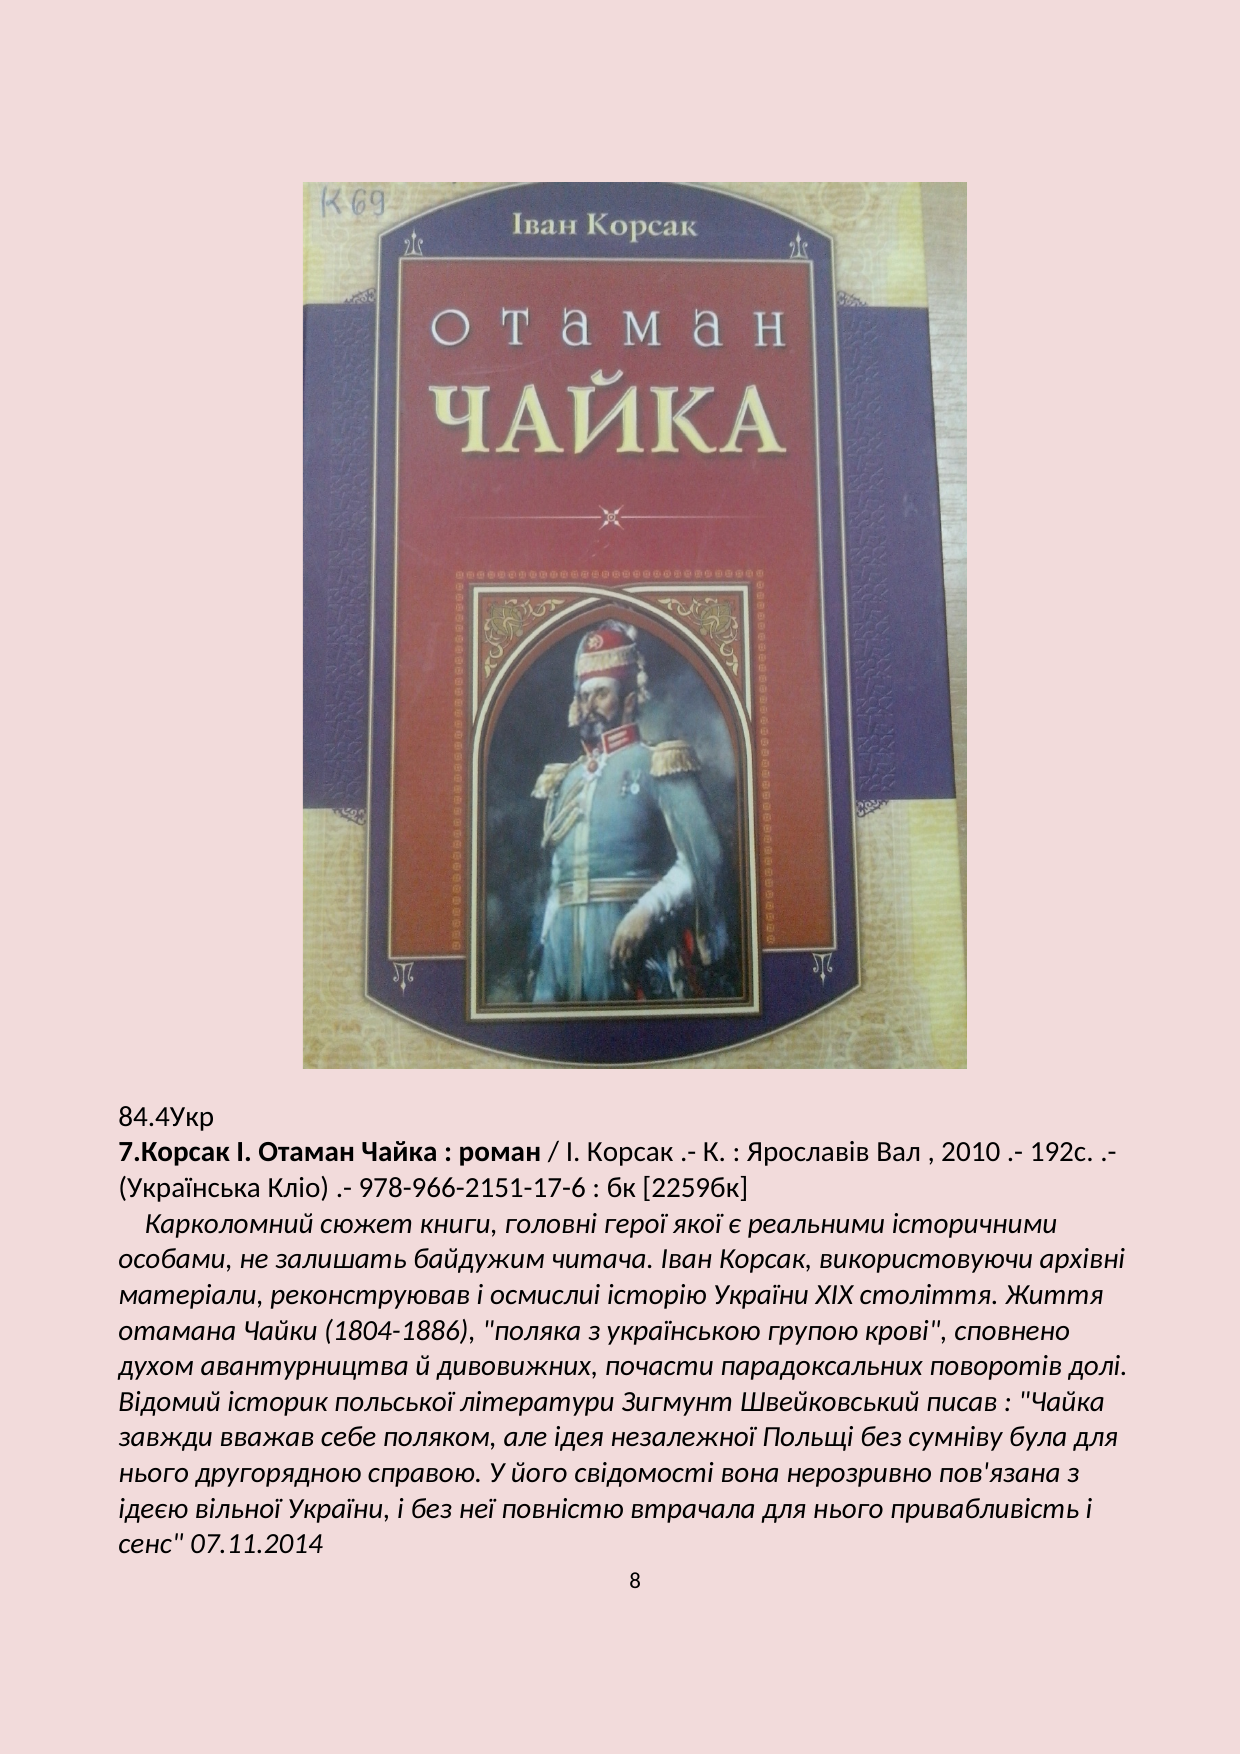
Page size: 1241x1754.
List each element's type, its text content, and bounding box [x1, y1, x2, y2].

text 84.4Укр 7.Корсак І. Отаман Чайка : роман / І. Корсак .- К. : Ярославів Вал , 2010 .- 192с. .-(Українська Кліо) .- 978-966-2151-17-6 : бк [2259бк] Карколомний сюжет книги, головні герої якої є реальними історичними особами, не залишать байдужим читача. Іван Корсак, використовуючи архівні матеріали, реконструював і осмислиі історію України ХІХ століття. Життя отамана Чайки (1804-1886), "поляка з українською групою крові", сповнено духом авантурництва й дивовижних, почасти парадоксальних поворотів долі. Відомий історик польської літератури Зигмунт Швейковський писав : "Чайка завжди вважав себе поляком, але ідея незалежної Польщі без сумніву була для нього другорядною справою. У його свідомості вона нерозривно пов'язана з ідеєю вільної України, і без неї повністю втрачала для нього привабливість і сенс" 07.11.2014 [118, 1098, 1152, 1561]
picture [302, 182, 967, 1069]
